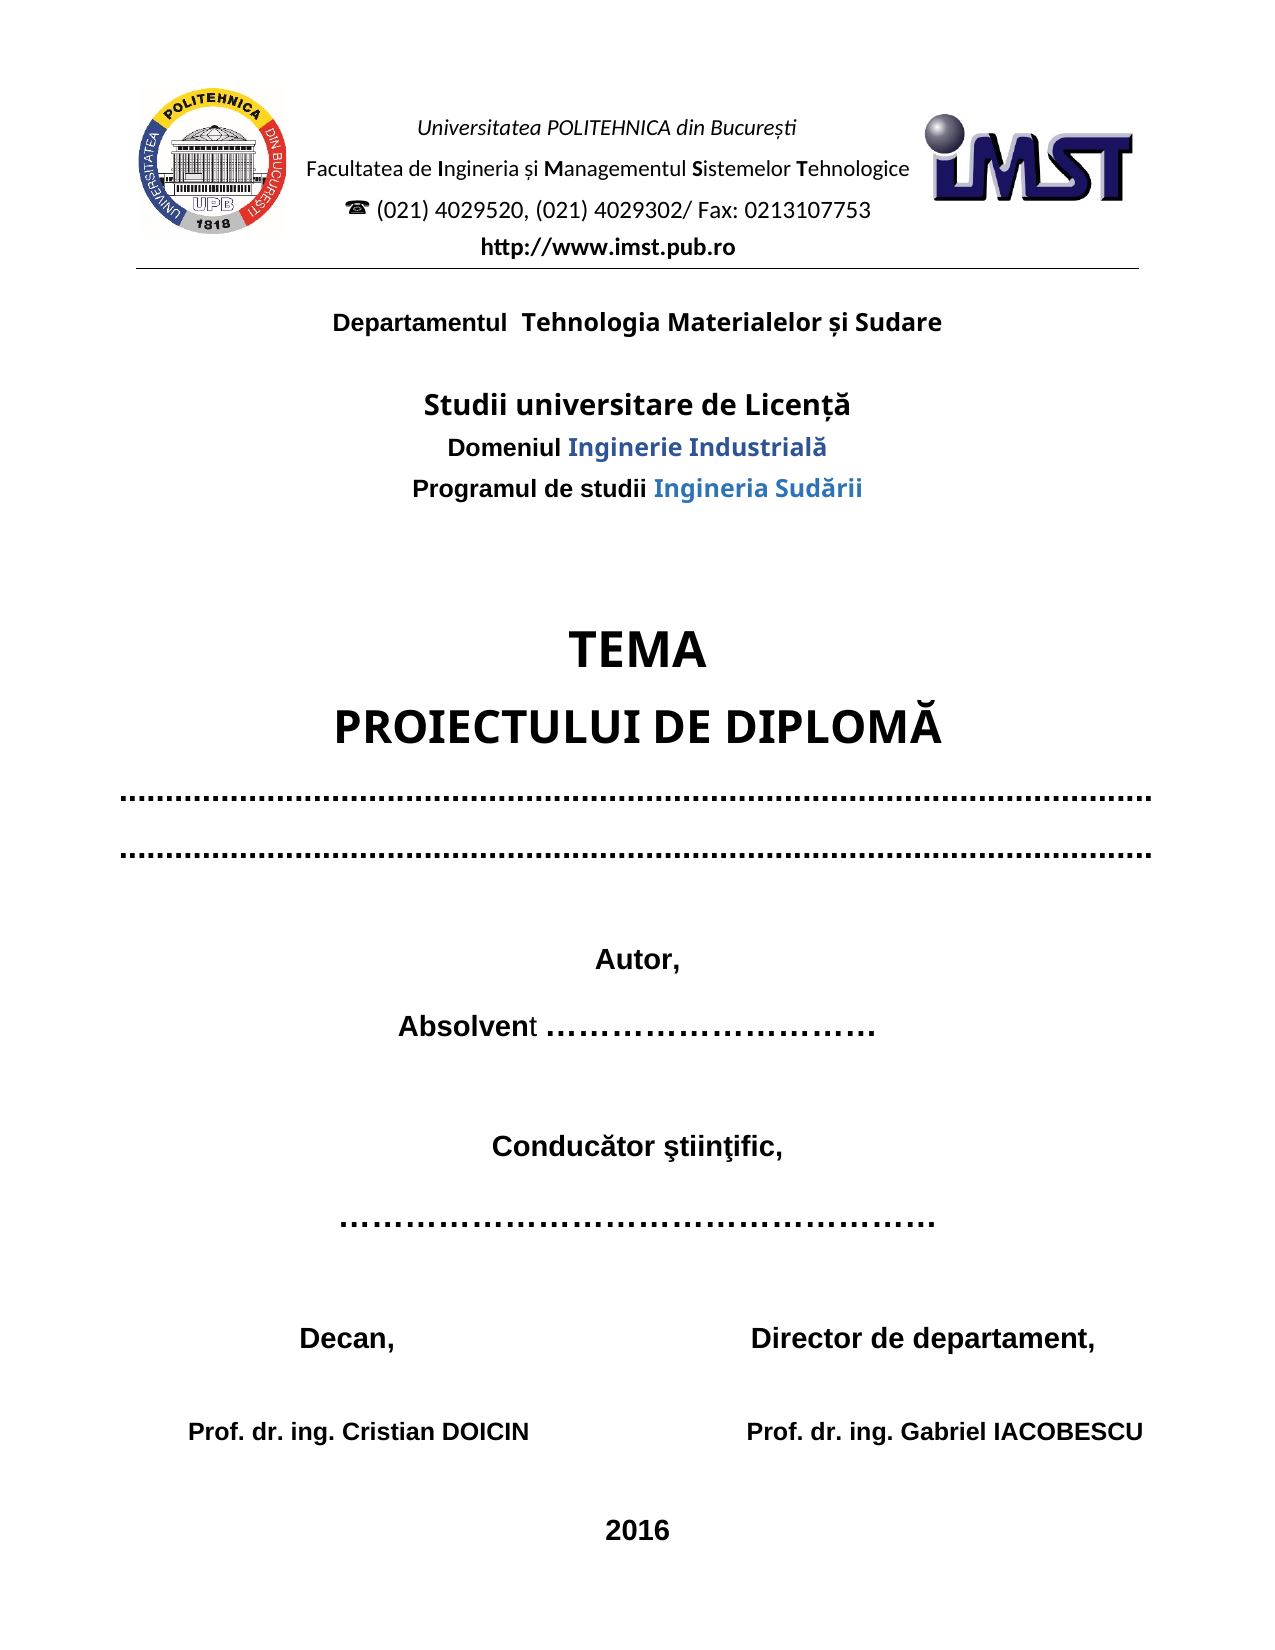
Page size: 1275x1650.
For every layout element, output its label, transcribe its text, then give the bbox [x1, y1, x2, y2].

text 2016 [118, 1513, 1156, 1546]
text Prof. dr. ing. Cristian DOICIN Prof. dr. ing. Gabriel IACOBESCU [118, 1417, 1156, 1446]
text Decan, Director de departament, [118, 1321, 1156, 1354]
text PROIECTULUI DE DIPLOMĂ [118, 695, 1156, 757]
text Studii universitare de Licenţă [118, 384, 1156, 424]
text ................................................................................................................................................................................................................................ [118, 769, 1156, 866]
picture [138, 88, 287, 234]
picture [924, 113, 1133, 201]
table_header [136, 89, 298, 268]
text ……………………………………………… [118, 1196, 1156, 1235]
text Autor, [118, 942, 1156, 976]
text Programul de studii Ingineria Sudării [118, 470, 1156, 504]
text Conducător ştiinţific, [118, 1129, 1156, 1163]
text TEMA [118, 614, 1156, 682]
table_header Universitatea POLITEHNICA din Bucureşti Facultatea de Ingineria şi Managementul Sistemelor Tehnologice (021) 4029520, (021) 4029302/ Fax: 0213107753 http://www.imst.pub.ro [298, 89, 918, 268]
table_header [918, 89, 1139, 268]
text Domeniul Inginerie Industrială [118, 430, 1156, 464]
text Absolvent ………………………… [118, 1004, 1156, 1043]
text Departamentul Tehnologia Materialelor și Sudare [118, 304, 1156, 338]
